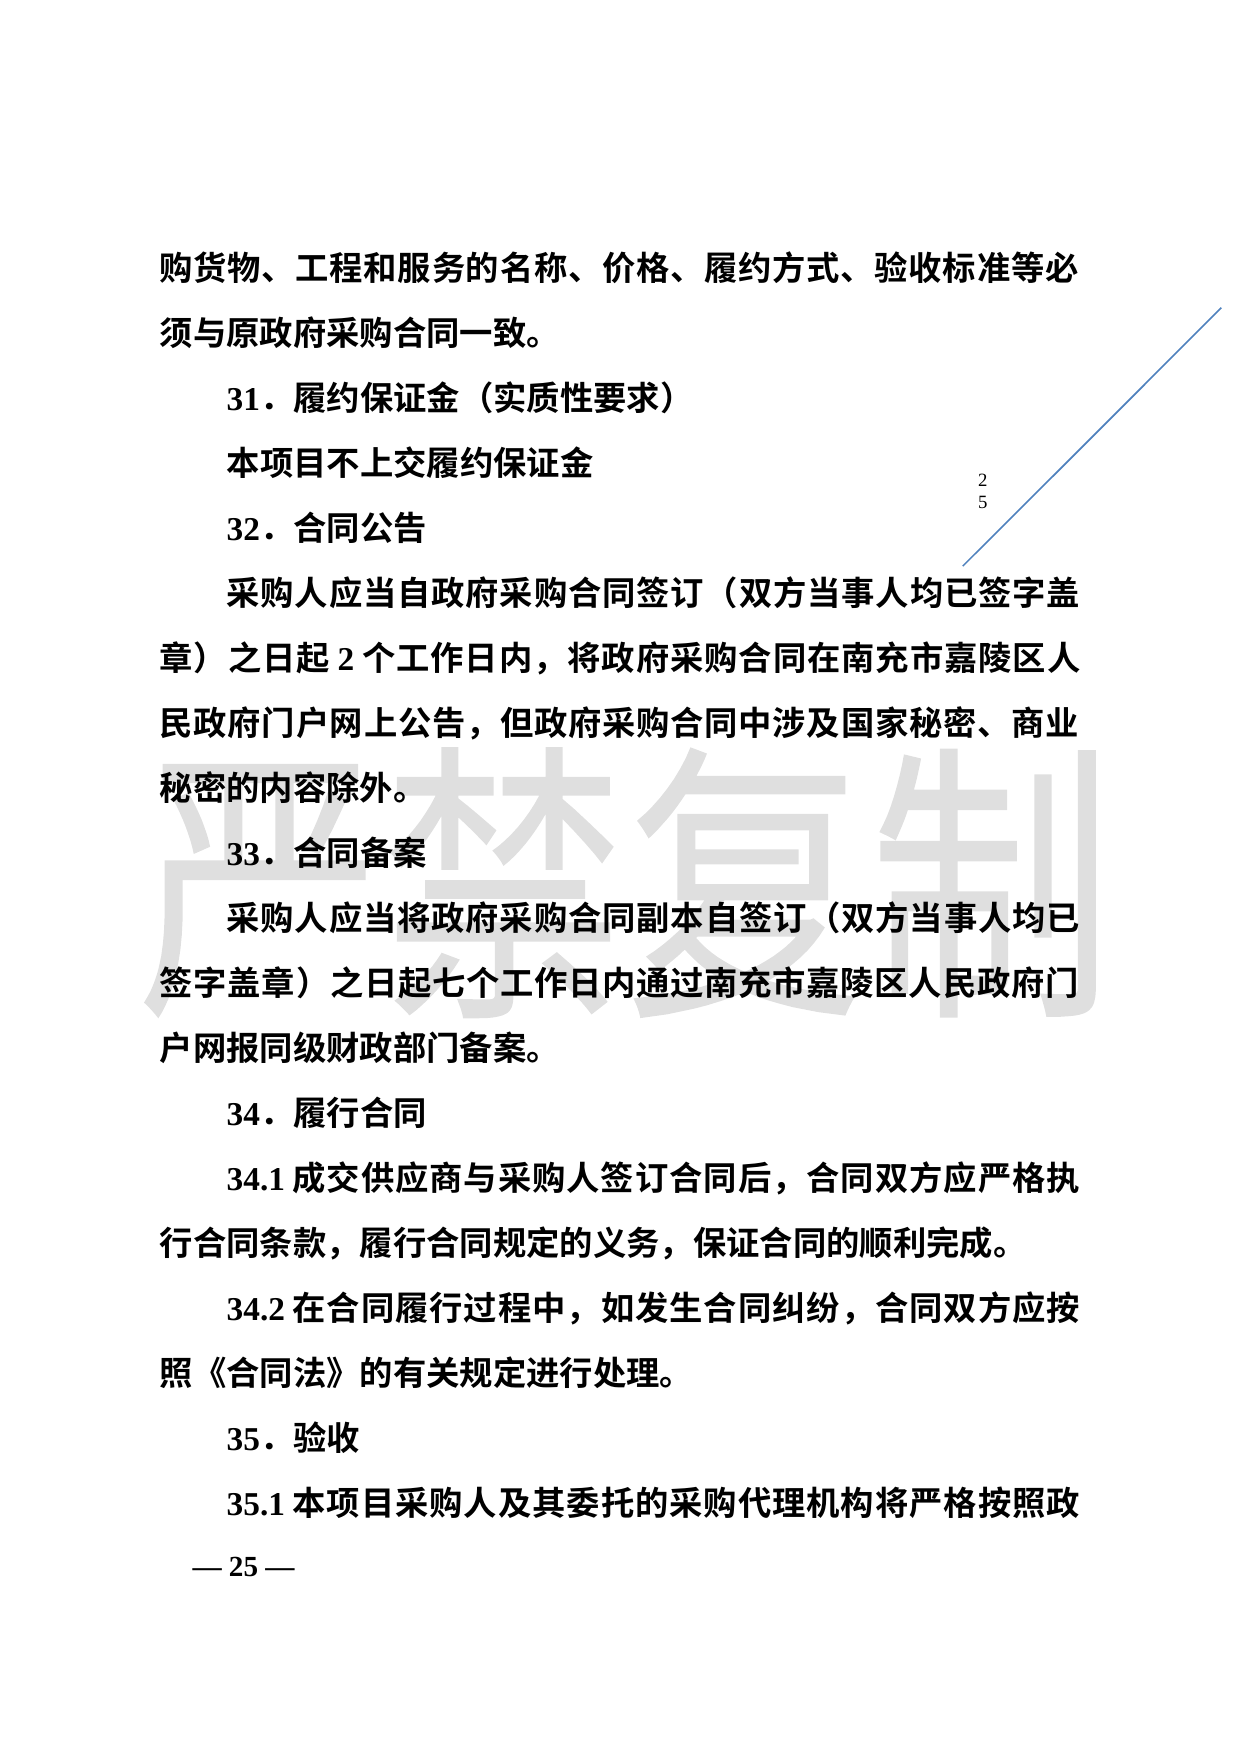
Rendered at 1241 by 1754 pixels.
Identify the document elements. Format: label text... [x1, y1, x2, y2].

text 采购人应当将政府采购合同副本自签订（双方当事人均已签字盖章）之日起七个工作日内通过南充市嘉陵区人民政府门户网报同级财政部门备案。 [159, 883, 1081, 1078]
text 34.2在合同履行过程中，如发生合同纠纷，合同双方应按照《合同法》的有关规定进行处理。 [159, 1273, 1081, 1403]
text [159, 1468, 1081, 1533]
text 采购人应当自政府采购合同签订（双方当事人均已签字盖章）之日起2个工作日内，将政府采购合同在南充市嘉陵区人民政府门户网上公告，但政府采购合同中涉及国家秘密、商业秘密的内容除外。 [159, 558, 1081, 818]
text 31．履约保证金（实质性要求） [159, 363, 1081, 428]
text 33．合同备案 [159, 818, 1081, 883]
text 本项目不上交履约保证金 [159, 428, 1081, 493]
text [159, 233, 1081, 363]
text 34.1成交供应商与采购人签订合同后，合同双方应严格执行合同条款，履行合同规定的义务，保证合同的顺利完成。 [159, 1143, 1081, 1273]
text 34．履行合同 [159, 1078, 1081, 1143]
text 32．合同公告 [159, 493, 1081, 558]
text 35．验收 [159, 1403, 1081, 1468]
